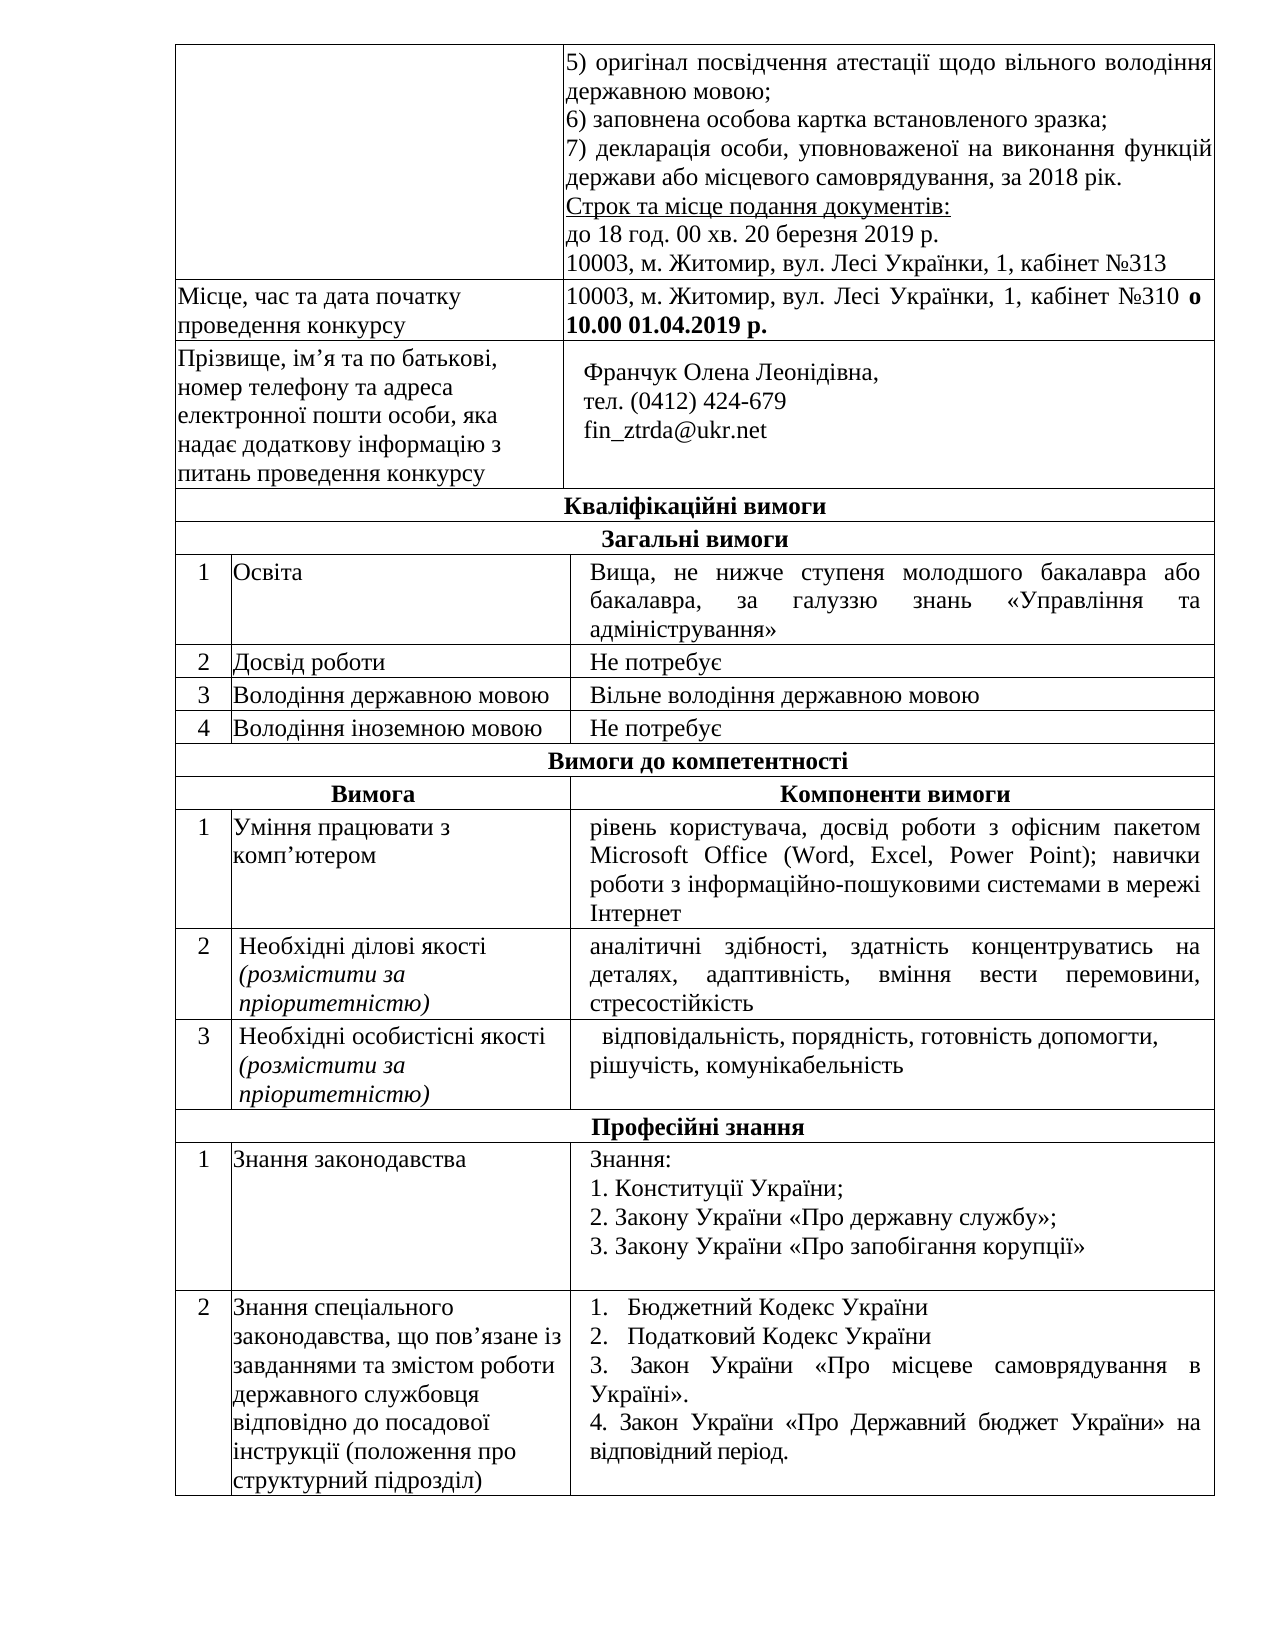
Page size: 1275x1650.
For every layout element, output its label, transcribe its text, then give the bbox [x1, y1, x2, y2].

table_cell Уміння працювати з комп’ютером [232, 810, 570, 928]
table_cell відповідальність, порядність, готовність допомогти, рішучість, комунікабельність [571, 1020, 1214, 1109]
table_cell Загальні вимоги [176, 522, 1214, 554]
table_cell Досвід роботи [232, 645, 570, 677]
table_cell Необхідні особистісні якості (розмістити за пріоритетністю) [232, 1020, 570, 1109]
table_cell 1 [176, 555, 231, 644]
table_cell Знання спеціального законодавства, що пов’язане із завданнями та змістом роботи державного службовця відповідно до посадової інструкції (положення про структурний підрозділ) [232, 1291, 570, 1495]
table_cell 3 [176, 678, 231, 710]
table_cell Вимоги до компетентності [176, 744, 1214, 776]
table_cell Знання законодавства [232, 1143, 570, 1290]
table_cell 1 [176, 1143, 231, 1290]
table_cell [564, 45, 1214, 278]
table_cell 4 [176, 711, 231, 743]
table_cell Компоненти вимоги [571, 777, 1214, 809]
table_cell 1 [176, 810, 231, 928]
table_cell Прізвище, ім’я та по батькові, номер телефону та адреса електронної пошти особи, яка надає додаткову інформацію з питань проведення конкурсу [176, 341, 563, 488]
table_cell Кваліфікаційні вимоги [176, 489, 1214, 521]
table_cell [176, 45, 563, 278]
table_cell 2 [176, 1291, 231, 1495]
table_cell 2 [176, 645, 231, 677]
table_cell рівень користувача, досвід роботи з офісним пакетом Microsoft Office (Word, Excel, Power Point); навички роботи з інформаційно-пошуковими системами в мережі Інтернет [571, 810, 1214, 928]
table_cell Бюджетний Кодекс України Податковий Кодекс України 3. Закон України «Про місцеве самоврядування в Україні». 4. Закон України «Про Державний бюджет України» на відповідний період. [571, 1291, 1214, 1495]
table_cell Володіння іноземною мовою [232, 711, 570, 743]
table_cell аналітичні здібності, здатність концентруватись на деталях, адаптивність, вміння вести перемовини, стресостійкість [571, 929, 1214, 1018]
table_cell 3 [176, 1020, 231, 1109]
table_cell Франчук Олена Леонідівна, тел. (0412) 424-679 fin_ztrda@ukr.net [564, 341, 1214, 488]
table_cell Не потребує [571, 711, 1214, 743]
table_cell Професійні знання [176, 1110, 1214, 1142]
table_cell Вища, не нижче ступеня молодшого бакалавра або бакалавра, за галуззю знань «Управління та адміністрування» [571, 555, 1214, 644]
table_cell Вільне володіння державною мовою [571, 678, 1214, 710]
table_cell 2 [176, 929, 231, 1018]
table_cell Необхідні ділові якості (розмістити за пріоритетністю) [232, 929, 570, 1018]
table_cell Володіння державною мовою [232, 678, 570, 710]
table_cell Не потребує [571, 645, 1214, 677]
table_cell Місце, час та дата початку проведення конкурсу [176, 280, 563, 340]
table_cell Вимога [176, 777, 570, 809]
table_cell Знання: 1. Конституції України; 2. Закону України «Про державну службу»; 3. Закону України «Про запобігання корупції» [571, 1143, 1214, 1290]
table_cell 10003, м. Житомир, вул. Лесі Українки, 1, кабінет №310 о 10.00 01.04.2019 р. [564, 280, 1214, 340]
table_cell Освіта [232, 555, 570, 644]
